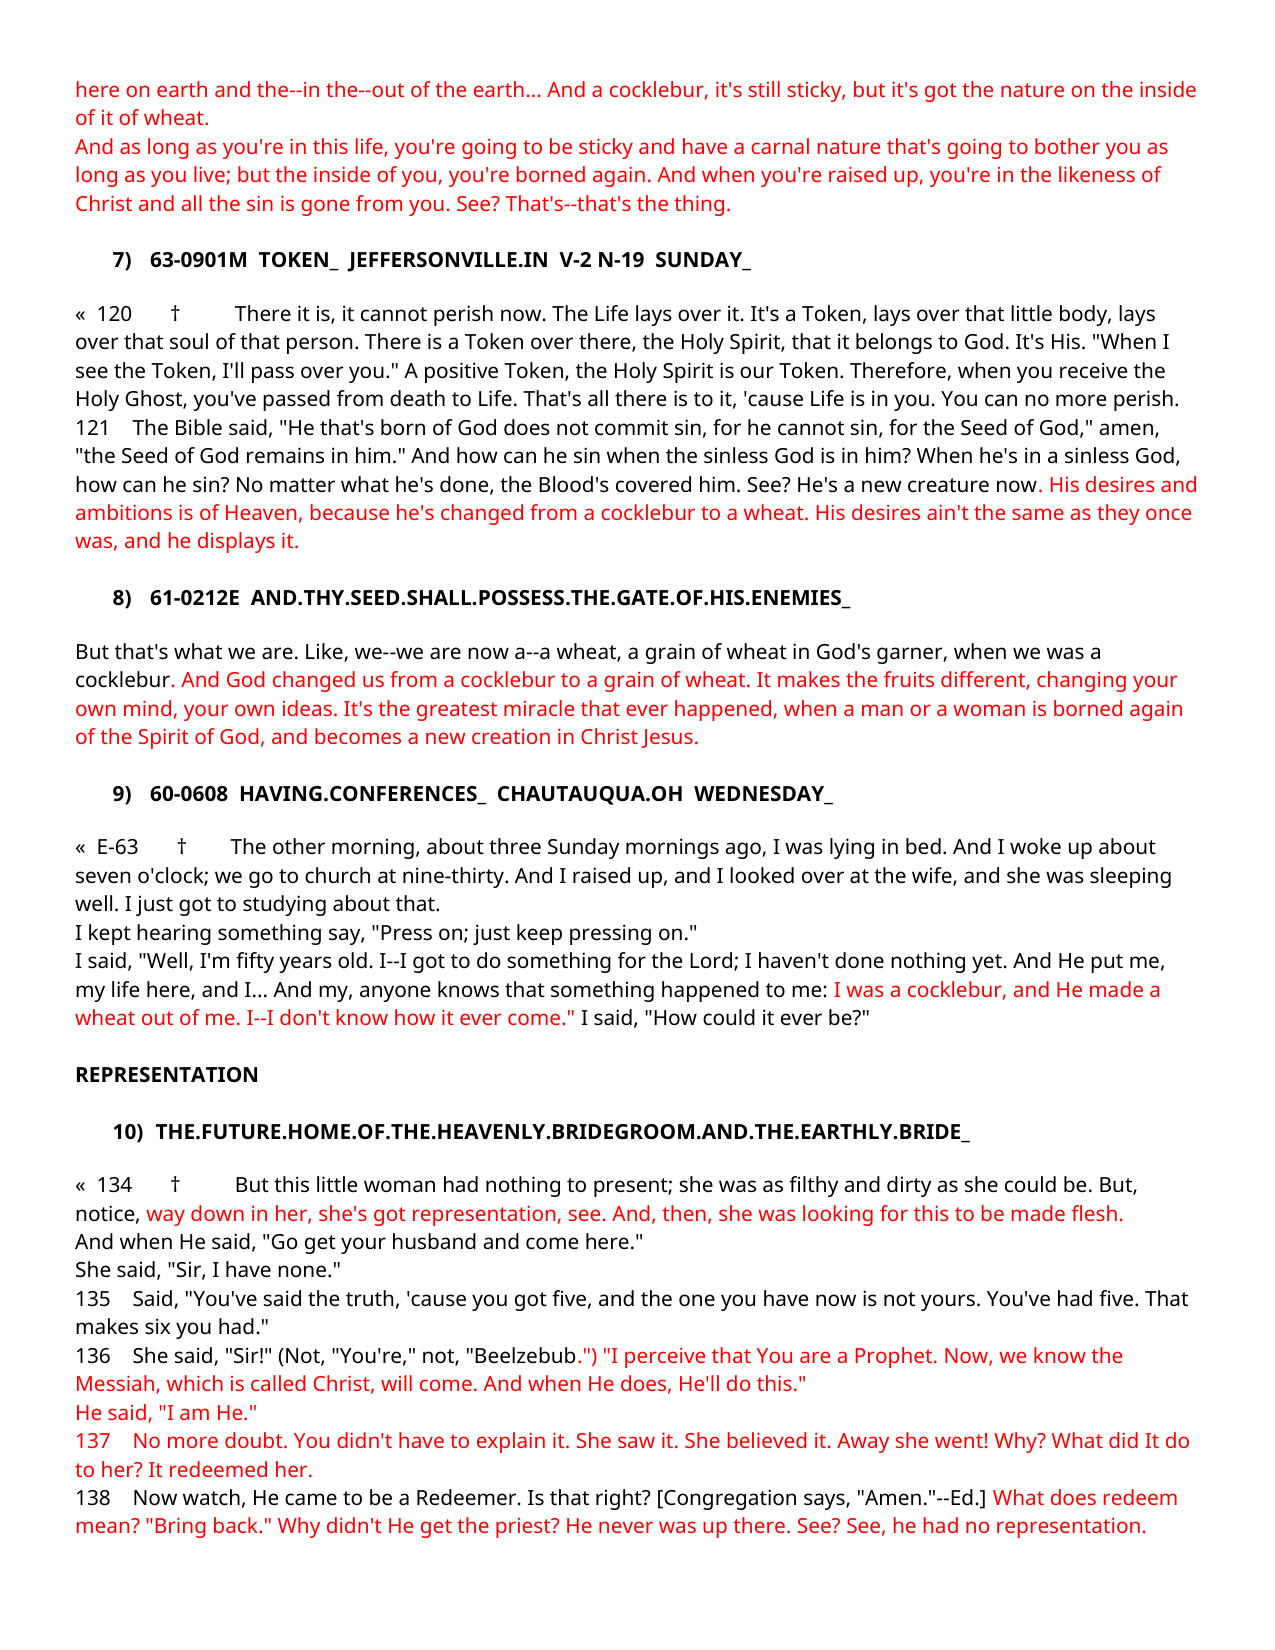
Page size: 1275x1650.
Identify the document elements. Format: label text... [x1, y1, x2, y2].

text « E-63 † The other morning, about three Sunday mornings ago, I was lying in bed. And I woke up about seven o'clock; we go to church at nine-thirty. And I raised up, and I looked over at the wife, and she was sleeping well. I just got to studying about that. [75, 832, 1200, 918]
list 63-0901M TOKEN_ JEFFERSONVILLE.IN V-2 N-19 SUNDAY_ [112, 246, 1200, 274]
text 137 No more doubt. You didn't have to explain it. She saw it. She believed it. Away she went! Why? What did It do to her? It redeemed her. [75, 1426, 1200, 1483]
text « 120 † There it is, it cannot perish now. The Life lays over it. It's a Token, lays over that little body, lays over that soul of that person. There is a Token over there, the Holy Spirit, that it belongs to God. It's His. "When I see the Token, I'll pass over you." A positive Token, the Holy Spirit is our Token. Therefore, when you receive the Holy Ghost, you've passed from death to Life. That's all there is to it, 'cause Life is in you. You can no more perish. [75, 299, 1200, 413]
list 61-0212E AND.THY.SEED.SHALL.POSSESS.THE.GATE.OF.HIS.ENEMIES_ [112, 583, 1200, 612]
text 138 Now watch, He came to be a Redeemer. Is that right? [Congregation says, "Amen."--Ed.] What does redeem mean? "Bring back." Why didn't He get the priest? He never was up there. See? See, he had no representation. [75, 1483, 1200, 1540]
text And when He said, "Go get your husband and come here." [75, 1227, 1200, 1256]
text 135 Said, "You've said the truth, 'cause you got five, and the one you have now is not yours. You've had five. That makes six you had." [75, 1284, 1200, 1341]
text REPRESENTATION [75, 1060, 1200, 1088]
text And as long as you're in this life, you're going to be sticky and have a carnal nature that's going to bother you as long as you live; but the inside of you, you're borned again. And when you're raised up, you're in the likeness of Christ and all the sin is gone from you. See? That's--that's the thing. [75, 132, 1200, 217]
list THE.FUTURE.HOME.OF.THE.HEAVENLY.BRIDEGROOM.AND.THE.EARTHLY.BRIDE_ [112, 1117, 1200, 1145]
text I said, "Well, I'm fifty years old. I--I got to do something for the Lord; I haven't done nothing yet. And He put me, my life here, and I... And my, anyone knows that something happened to me: I was a cocklebur, and He made a wheat out of me. I--I don't know how it ever come." I said, "How could it ever be?" [75, 946, 1200, 1032]
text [75, 75, 1200, 132]
text He said, "I am He." [75, 1398, 1200, 1426]
text 136 She said, "Sir!" (Not, "You're," not, "Beelzebub.") "I perceive that You are a Prophet. Now, we know the Messiah, which is called Christ, will come. And when He does, He'll do this." [75, 1341, 1200, 1398]
text I kept hearing something say, "Press on; just keep pressing on." [75, 918, 1200, 946]
list 60-0608 HAVING.CONFERENCES_ CHAUTAUQUA.OH WEDNESDAY_ [112, 779, 1200, 807]
text But that's what we are. Like, we--we are now a--a wheat, a grain of wheat in God's garner, when we was a cocklebur. And God changed us from a cocklebur to a grain of wheat. It makes the fruits different, changing your own mind, your own ideas. It's the greatest miracle that ever happened, when a man or a woman is borned again of the Spirit of God, and becomes a new creation in Christ Jesus. [75, 637, 1200, 751]
text « 134 † But this little woman had nothing to present; she was as filthy and dirty as she could be. But, notice, way down in her, she's got representation, see. And, then, she was looking for this to be made flesh. [75, 1170, 1200, 1227]
text She said, "Sir, I have none." [75, 1256, 1200, 1284]
text 121 The Bible said, "He that's born of God does not commit sin, for he cannot sin, for the Seed of God," amen, "the Seed of God remains in him." And how can he sin when the sinless God is in him? When he's in a sinless God, how can he sin? No matter what he's done, the Blood's covered him. See? He's a new creature now. His desires and ambitions is of Heaven, because he's changed from a cocklebur to a wheat. His desires ain't the same as they once was, and he displays it. [75, 413, 1200, 555]
